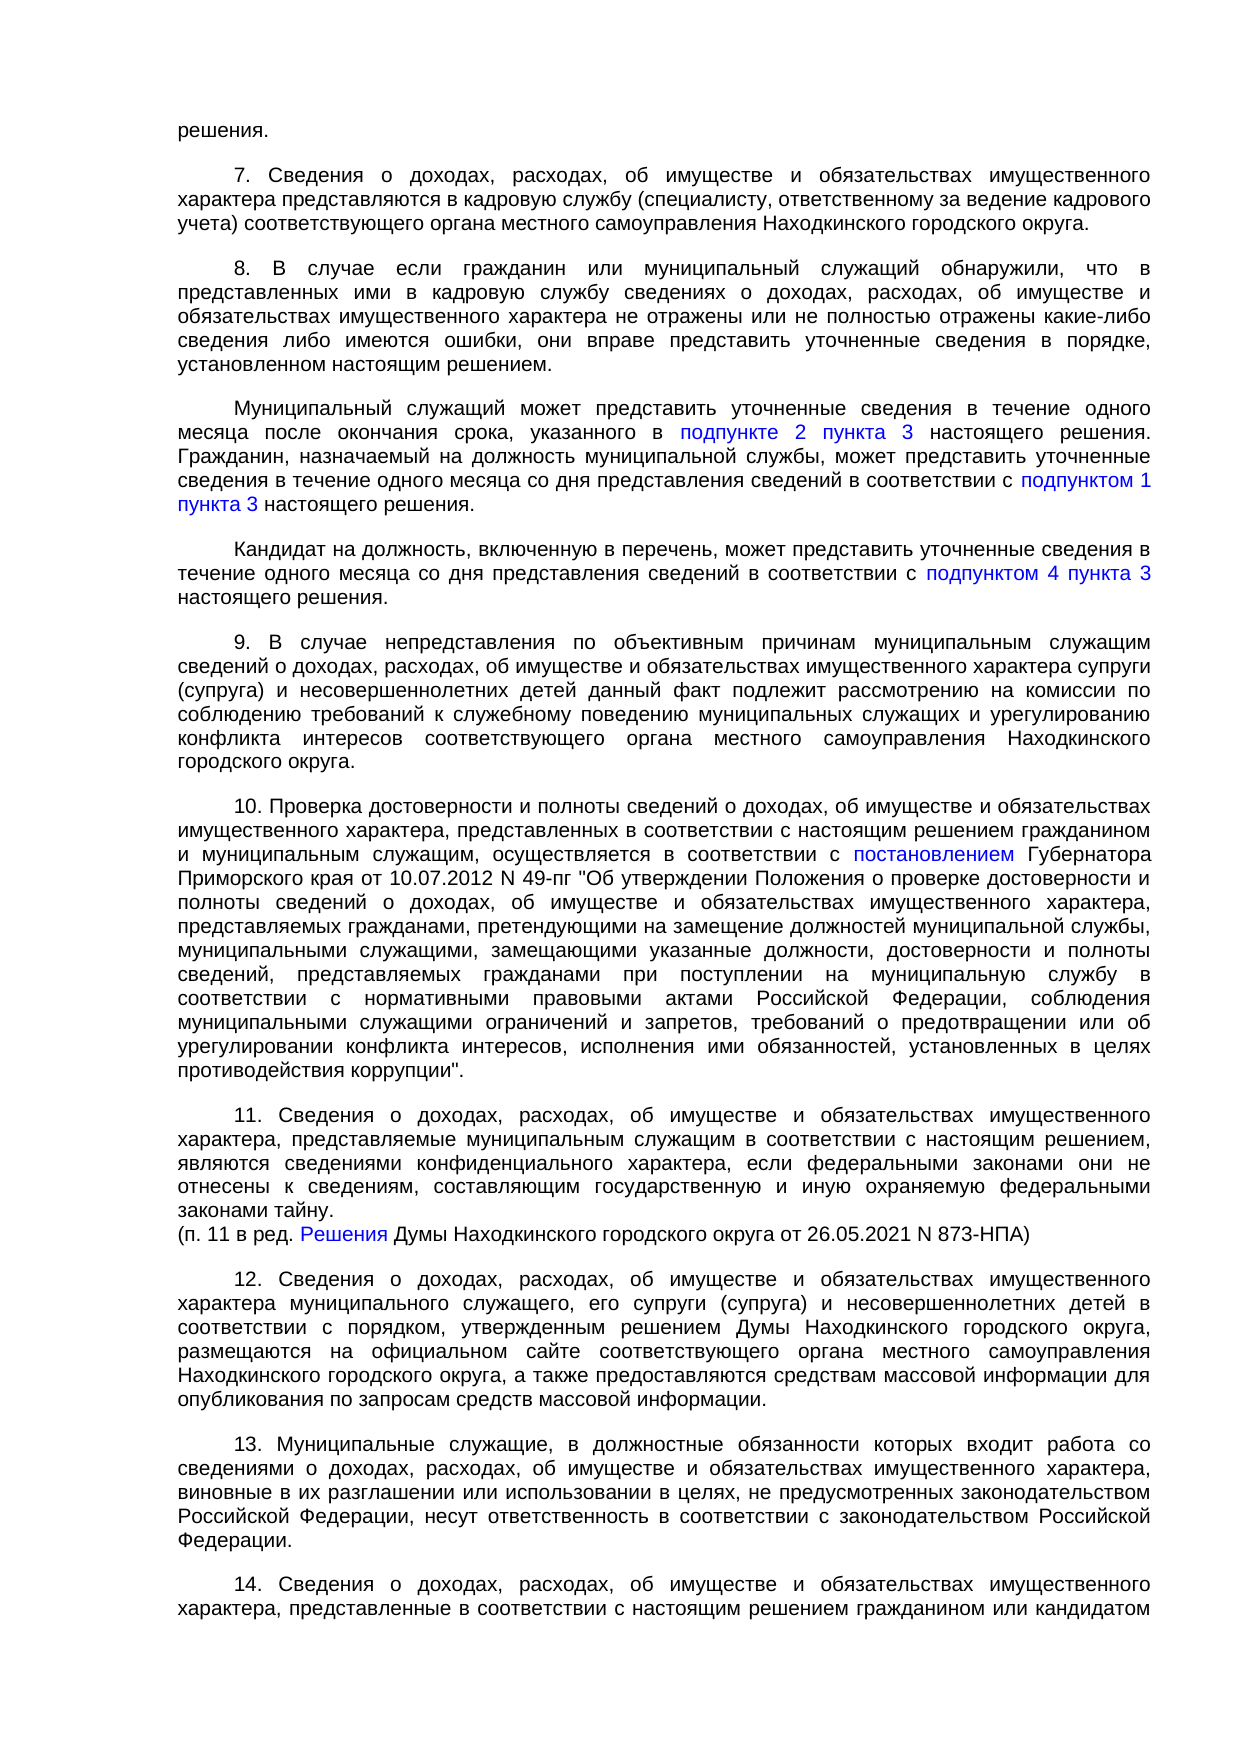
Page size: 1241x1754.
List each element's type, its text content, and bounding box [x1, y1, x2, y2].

text 10. Проверка достоверности и полноты сведений о доходах, об имуществе и обязательствах имущественного характера, представленных в соответствии с настоящим решением гражданином и муниципальным служащим, осуществляется в соответствии с постановлением Губернатора Приморского края от 10.07.2012 N 49-пг "Об утверждении Положения о проверке достоверности и полноты сведений о доходах, об имуществе и обязательствах имущественного характера, представляемых гражданами, претендующими на замещение должностей муниципальной службы, муниципальными служащими, замещающими указанные должности, достоверности и полноты сведений, представляемых гражданами при поступлении на муниципальную службу в соответствии с нормативными правовыми актами Российской Федерации, соблюдения муниципальными служащими ограничений и запретов, требований о предотвращении или об урегулировании конфликта интересов, исполнения ими обязанностей, установленных в целях противодействия коррупции". [177, 794, 1152, 1082]
text 8. В случае если гражданин или муниципальный служащий обнаружили, что в представленных ими в кадровую службу сведениях о доходах, расходах, об имуществе и обязательствах имущественного характера не отражены или не полностью отражены какие-либо сведения либо имеются ошибки, они вправе представить уточненные сведения в порядке, установленном настоящим решением. [177, 256, 1152, 375]
text (п. 11 в ред. Решения Думы Находкинского городского округа от 26.05.2021 N 873-НПА) [177, 1222, 1152, 1246]
text 13. Муниципальные служащие, в должностные обязанности которых входит работа со сведениями о доходах, расходах, об имуществе и обязательствах имущественного характера, виновные в их разглашении или использовании в целях, не предусмотренных законодательством Российской Федерации, несут ответственность в соответствии с законодательством Российской Федерации. [177, 1432, 1152, 1551]
text Кандидат на должность, включенную в перечень, может представить уточненные сведения в течение одного месяца со дня представления сведений в соответствии с подпунктом 4 пункта 3 настоящего решения. [177, 537, 1152, 609]
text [177, 118, 1152, 142]
text Муниципальный служащий может представить уточненные сведения в течение одного месяца после окончания срока, указанного в подпункте 2 пункта 3 настоящего решения. Гражданин, назначаемый на должность муниципальной службы, может представить уточненные сведения в течение одного месяца со дня представления сведений в соответствии с подпунктом 1 пункта 3 настоящего решения. [177, 396, 1152, 516]
text 7. Сведения о доходах, расходах, об имуществе и обязательствах имущественного характера представляются в кадровую службу (специалисту, ответственному за ведение кадрового учета) соответствующего органа местного самоуправления Находкинского городского округа. [177, 163, 1152, 235]
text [177, 1572, 1152, 1620]
text 12. Сведения о доходах, расходах, об имуществе и обязательствах имущественного характера муниципального служащего, его супруги (супруга) и несовершеннолетних детей в соответствии с порядком, утвержденным решением Думы Находкинского городского округа, размещаются на официальном сайте соответствующего органа местного самоуправления Находкинского городского округа, а также предоставляются средствам массовой информации для опубликования по запросам средств массовой информации. [177, 1267, 1152, 1411]
text 11. Сведения о доходах, расходах, об имуществе и обязательствах имущественного характера, представляемые муниципальным служащим в соответствии с настоящим решением, являются сведениями конфиденциального характера, если федеральными законами они не отнесены к сведениям, составляющим государственную и иную охраняемую федеральными законами тайну. [177, 1102, 1152, 1222]
text 9. В случае непредставления по объективным причинам муниципальным служащим сведений о доходах, расходах, об имуществе и обязательствах имущественного характера супруги (супруга) и несовершеннолетних детей данный факт подлежит рассмотрению на комиссии по соблюдению требований к служебному поведению муниципальных служащих и урегулированию конфликта интересов соответствующего органа местного самоуправления Находкинского городского округа. [177, 629, 1152, 773]
